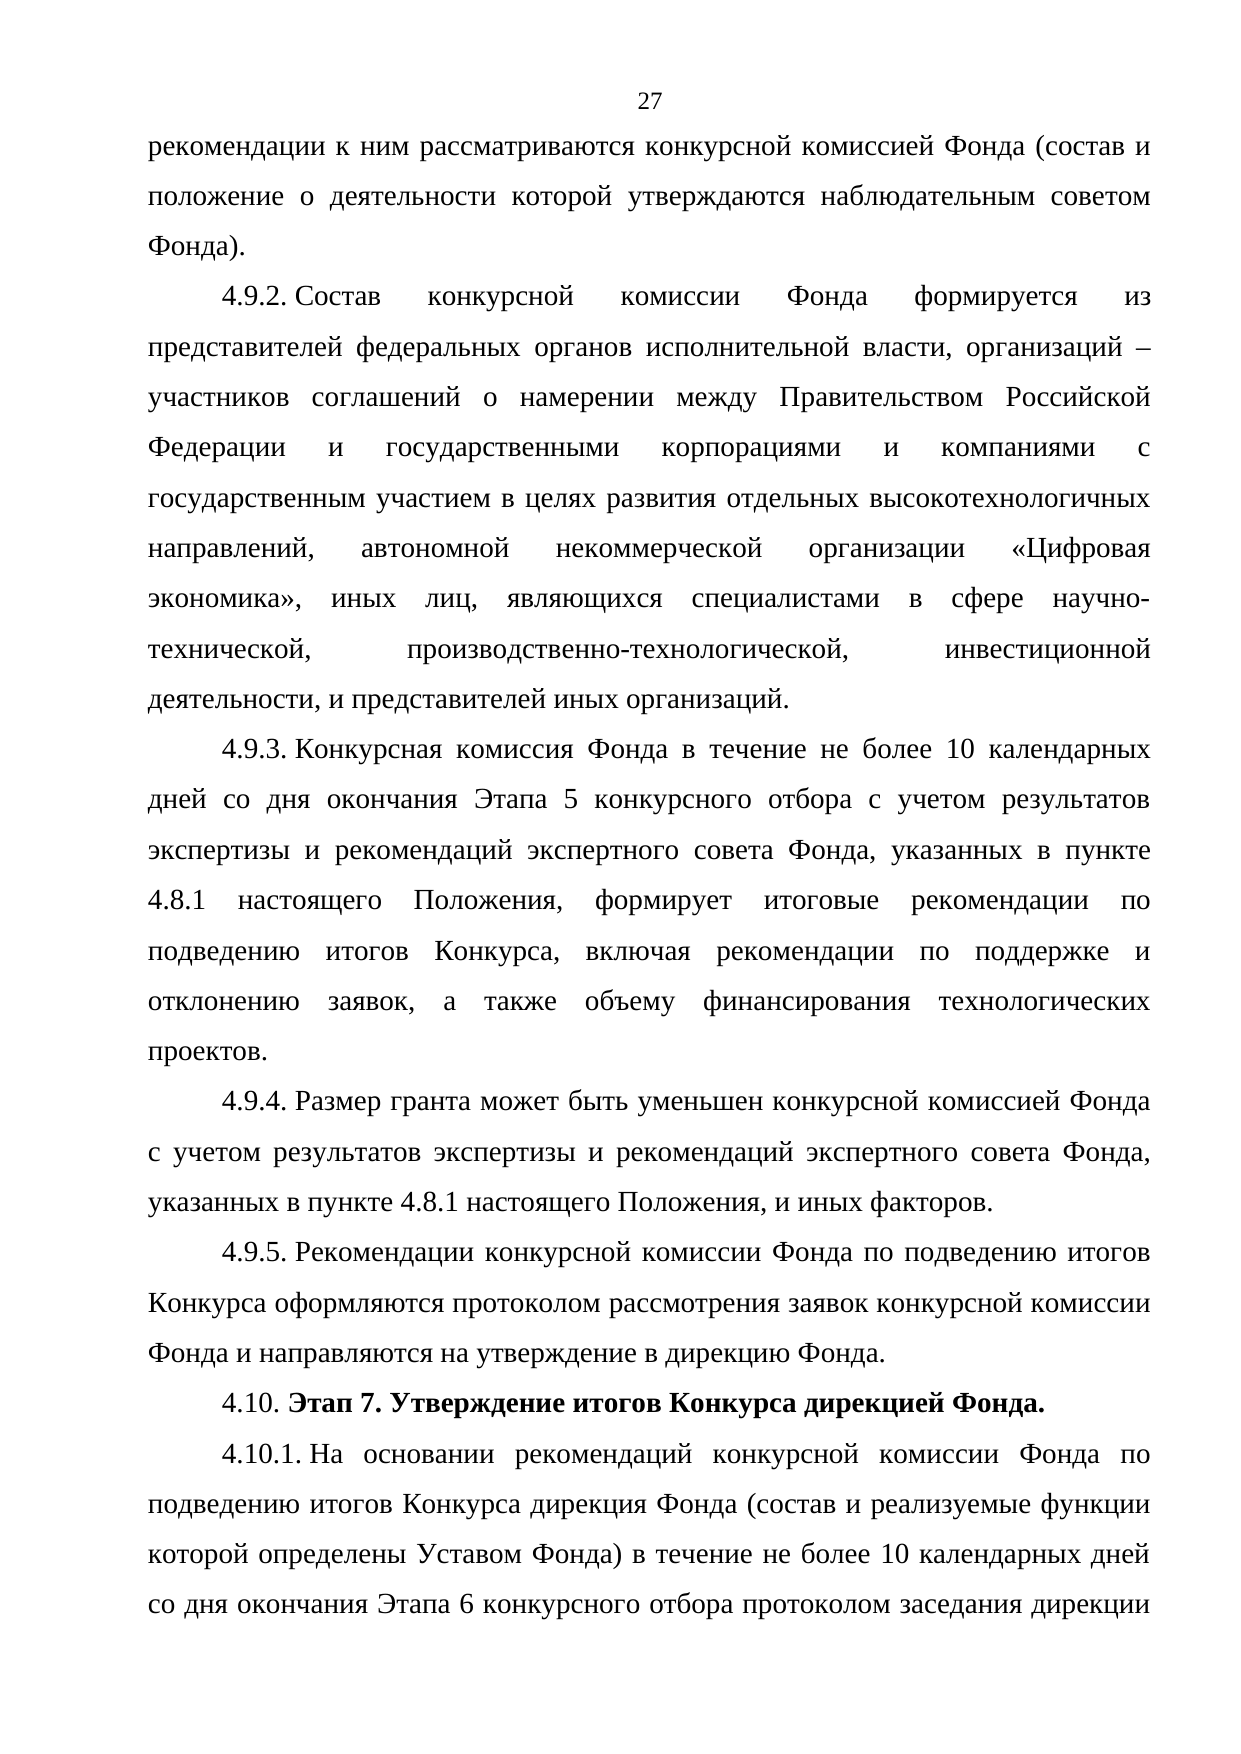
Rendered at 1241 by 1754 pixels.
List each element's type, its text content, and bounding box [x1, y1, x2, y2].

list Этап 7. Утверждение итогов Конкурса дирекцией Фонда. [148, 1385, 1152, 1419]
list Конкурсная комиссия Фонда в течение не более 10 календарных дней со дня окончания Этапа 5 конкурсного отбора с учетом результатов экспертизы и рекомендаций экспертного совета Фонда, указанных в пункте 4.8.1 настоящего Положения, формирует итоговые рекомендации по подведению итогов Конкурса, включая рекомендации по поддержке и отклонению заявок, а также объему финансирования технологических проектов. [148, 731, 1152, 1067]
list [148, 128, 1152, 262]
list Размер гранта может быть уменьшен конкурсной комиссией Фонда с учетом результатов экспертизы и рекомендаций экспертного совета Фонда, указанных в пункте 4.8.1 настоящего Положения, и иных факторов. [148, 1083, 1152, 1218]
list Состав конкурсной комиссии Фонда формируется из представителей федеральных органов исполнительной власти, организаций – участников соглашений о намерении между Правительством Российской Федерации и государственными корпорациями и компаниями с государственным участием в целях развития отдельных высокотехнологичных направлений, автономной некоммерческой организации «Цифровая экономика», иных лиц, являющихся специалистами в сфере научно-технической, производственно-технологической, инвестиционной деятельности, и представителей иных организаций. [148, 278, 1152, 714]
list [148, 1436, 1152, 1620]
list Рекомендации конкурсной комиссии Фонда по подведению итогов Конкурса оформляются протоколом рассмотрения заявок конкурсной комиссии Фонда и направляются на утверждение в дирекцию Фонда. [148, 1234, 1152, 1369]
